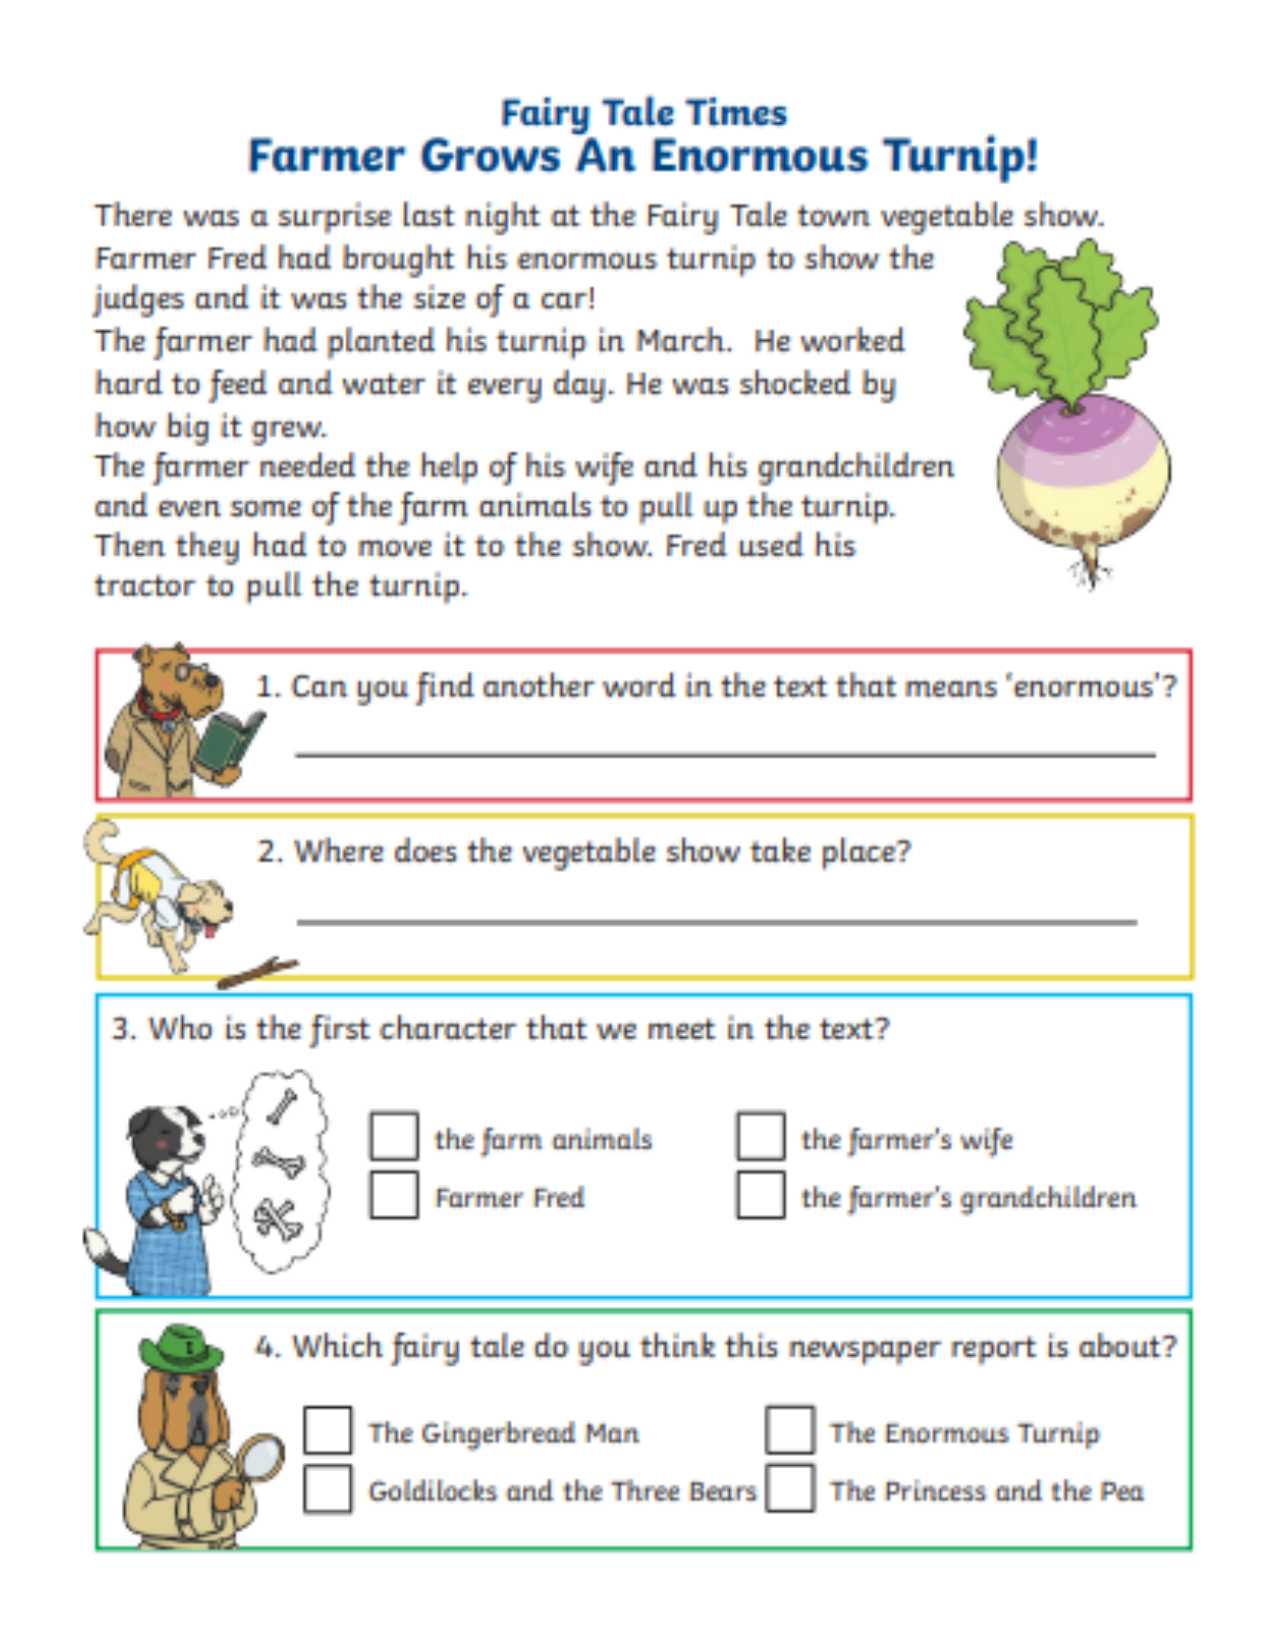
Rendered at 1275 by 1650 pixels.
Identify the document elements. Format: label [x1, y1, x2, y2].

picture [75, 71, 1212, 1575]
